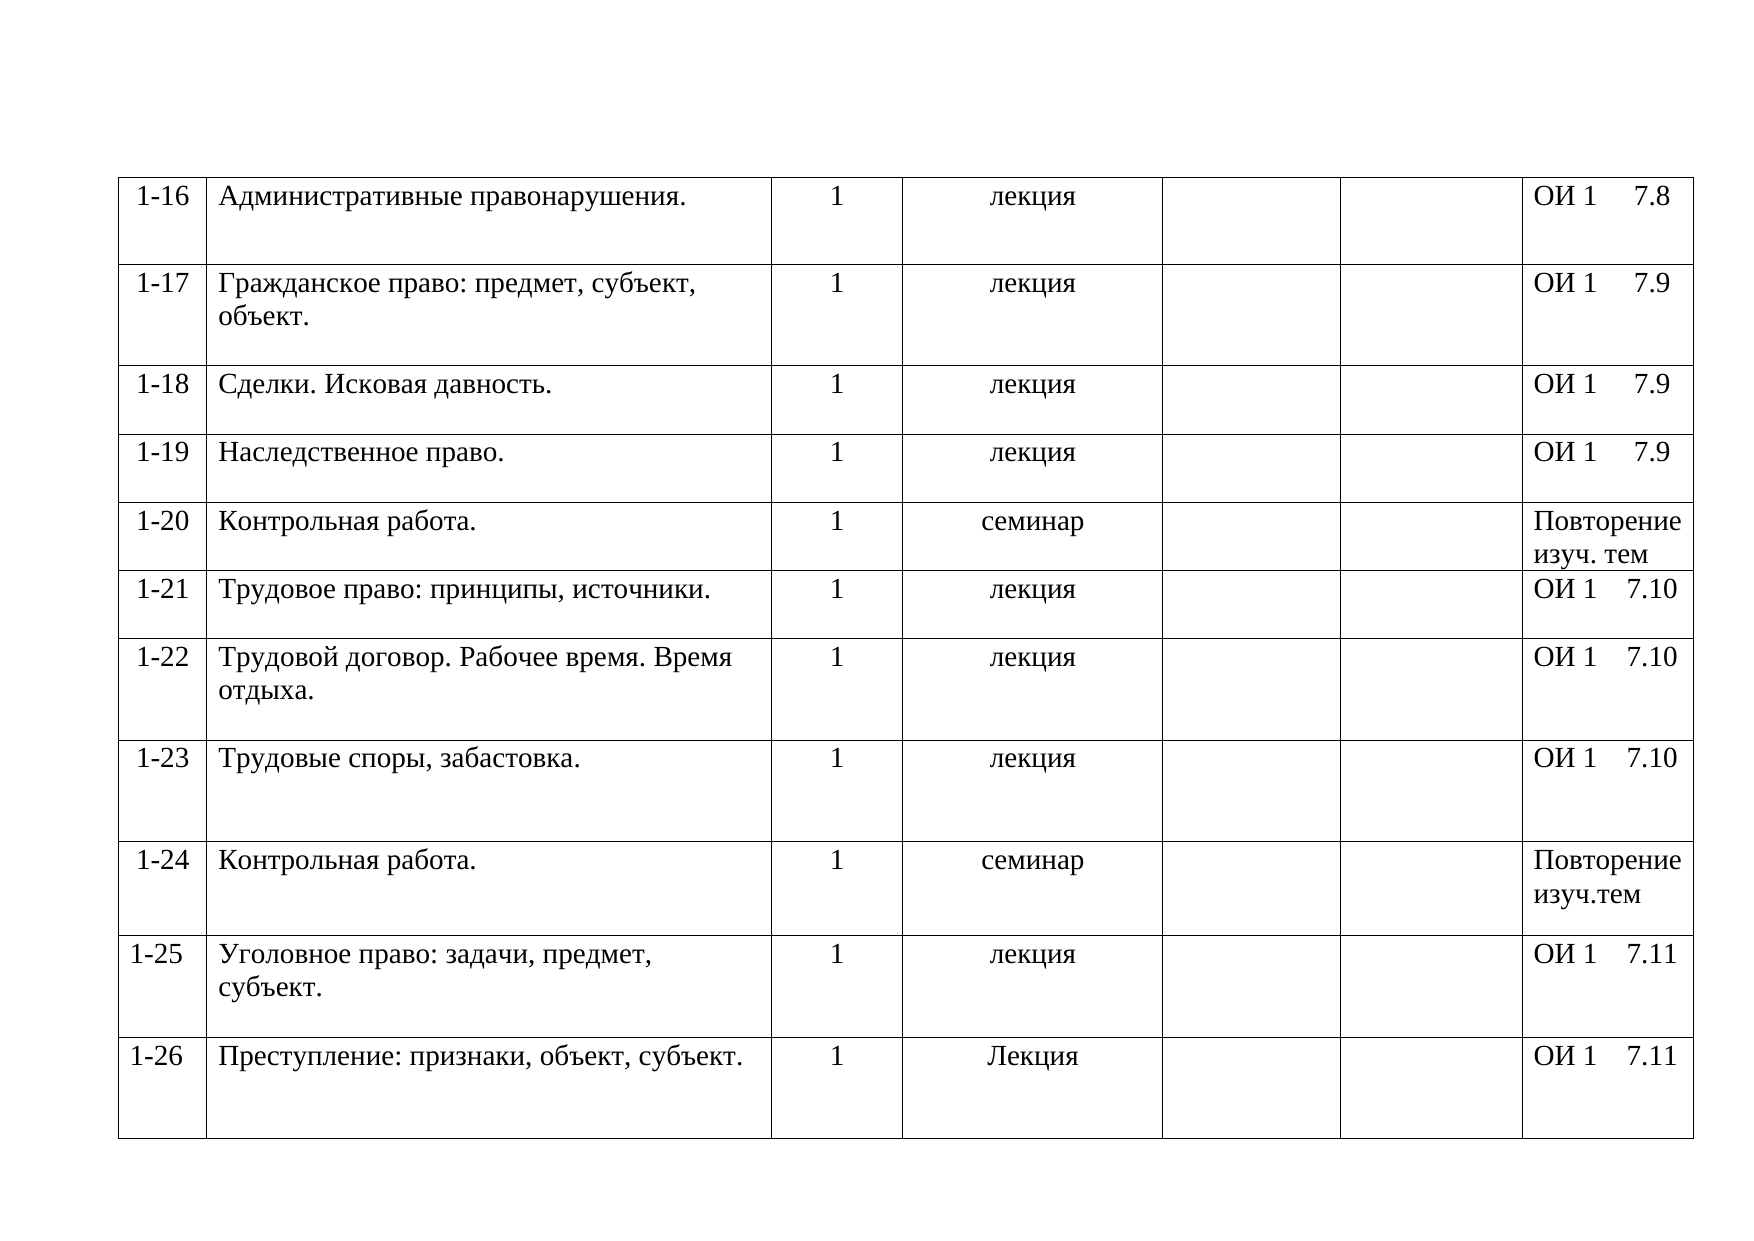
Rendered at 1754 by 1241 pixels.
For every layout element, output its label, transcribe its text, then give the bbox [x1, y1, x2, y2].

table_cell 1-23 [119, 741, 206, 841]
table_cell ОИ 1 7.8 [1523, 178, 1693, 264]
table_cell [1163, 1038, 1340, 1138]
table_cell 1 [772, 435, 902, 502]
table_cell 1-24 [119, 842, 206, 935]
table_cell 1 [772, 503, 902, 570]
table_cell лекция [903, 366, 1162, 433]
table_cell [1341, 741, 1522, 841]
table_cell Повторение изуч.тем [1523, 842, 1693, 935]
table_cell Гражданское право: предмет, субъект, объект. [207, 265, 771, 365]
table_cell [1163, 265, 1340, 365]
table_cell Наследственное право. [207, 435, 771, 502]
table_cell Административные правонарушения. [207, 178, 771, 264]
table_cell 1-26 1-27 [119, 1038, 206, 1138]
table_cell 1 [772, 178, 902, 264]
table_cell 1-20 [119, 503, 206, 570]
table_cell 1-18 [119, 366, 206, 433]
table_cell лекция [903, 571, 1162, 638]
table_cell ОИ 1 7.9 [1523, 435, 1693, 502]
table_cell ОИ 1 7.10 [1523, 639, 1693, 739]
table_cell 1 [772, 842, 902, 935]
table_cell ОИ 1 7.11 [1523, 936, 1693, 1037]
table_cell лекция [903, 435, 1162, 502]
table_cell [1163, 741, 1340, 841]
table_cell 1-16 [119, 178, 206, 264]
table_cell 1 [772, 571, 902, 638]
table_cell [1163, 503, 1340, 570]
table_cell 1 1 [772, 1038, 902, 1138]
table_cell Уголовное право: задачи, предмет, субъект. [207, 936, 771, 1037]
table_cell [1341, 571, 1522, 638]
table_cell лекция [903, 741, 1162, 841]
table_cell 1-25 [119, 936, 206, 1037]
table_cell 1-17 [119, 265, 206, 365]
table_cell Контрольная работа. [207, 503, 771, 570]
table_cell [1341, 639, 1522, 739]
table_cell Контрольная работа. [207, 842, 771, 935]
table_cell Трудовой договор. Рабочее время. Время отдыха. [207, 639, 771, 739]
table_cell [1341, 1038, 1522, 1138]
table_cell ОИ 1 7.10 [1523, 741, 1693, 841]
table_cell лекция [903, 265, 1162, 365]
table_cell ОИ 1 7.9 [1523, 265, 1693, 365]
table_cell ОИ 1 7.11 ОИ 1 7.11 [1523, 1038, 1693, 1138]
table_cell [1341, 435, 1522, 502]
table_cell [1341, 366, 1522, 433]
table_cell [1163, 571, 1340, 638]
table_cell 1 [772, 366, 902, 433]
table_cell 1 [772, 639, 902, 739]
table_cell лекция [903, 936, 1162, 1037]
table_cell ОИ 1 7.9 [1523, 366, 1693, 433]
table_cell [1341, 842, 1522, 935]
table_cell [1163, 366, 1340, 433]
table_cell [1341, 178, 1522, 264]
table_cell Трудовое право: принципы, источники. [207, 571, 771, 638]
table_cell Лекция лекция [903, 1038, 1162, 1138]
table_cell 1 [772, 265, 902, 365]
table_cell [1163, 936, 1340, 1037]
table_cell лекция [903, 639, 1162, 739]
table_cell Повторение изуч. тем [1523, 503, 1693, 570]
table_cell 1 [772, 741, 902, 841]
table_cell Трудовые споры, забастовка. [207, 741, 771, 841]
table_cell 1-22 [119, 639, 206, 739]
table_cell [207, 1038, 771, 1138]
table_cell [1341, 265, 1522, 365]
table_cell ОИ 1 7.10 [1523, 571, 1693, 638]
table_cell 1-19 [119, 435, 206, 502]
table_cell [1341, 503, 1522, 570]
table_cell Сделки. Исковая давность. [207, 366, 771, 433]
table_cell [1341, 936, 1522, 1037]
table_cell [1163, 639, 1340, 739]
table_cell семинар [903, 842, 1162, 935]
table_cell [1163, 842, 1340, 935]
table_cell 1-21 [119, 571, 206, 638]
table_cell 1 [772, 936, 902, 1037]
table_cell семинар [903, 503, 1162, 570]
table_cell [1163, 435, 1340, 502]
table_cell лекция [903, 178, 1162, 264]
table_cell [1163, 178, 1340, 264]
